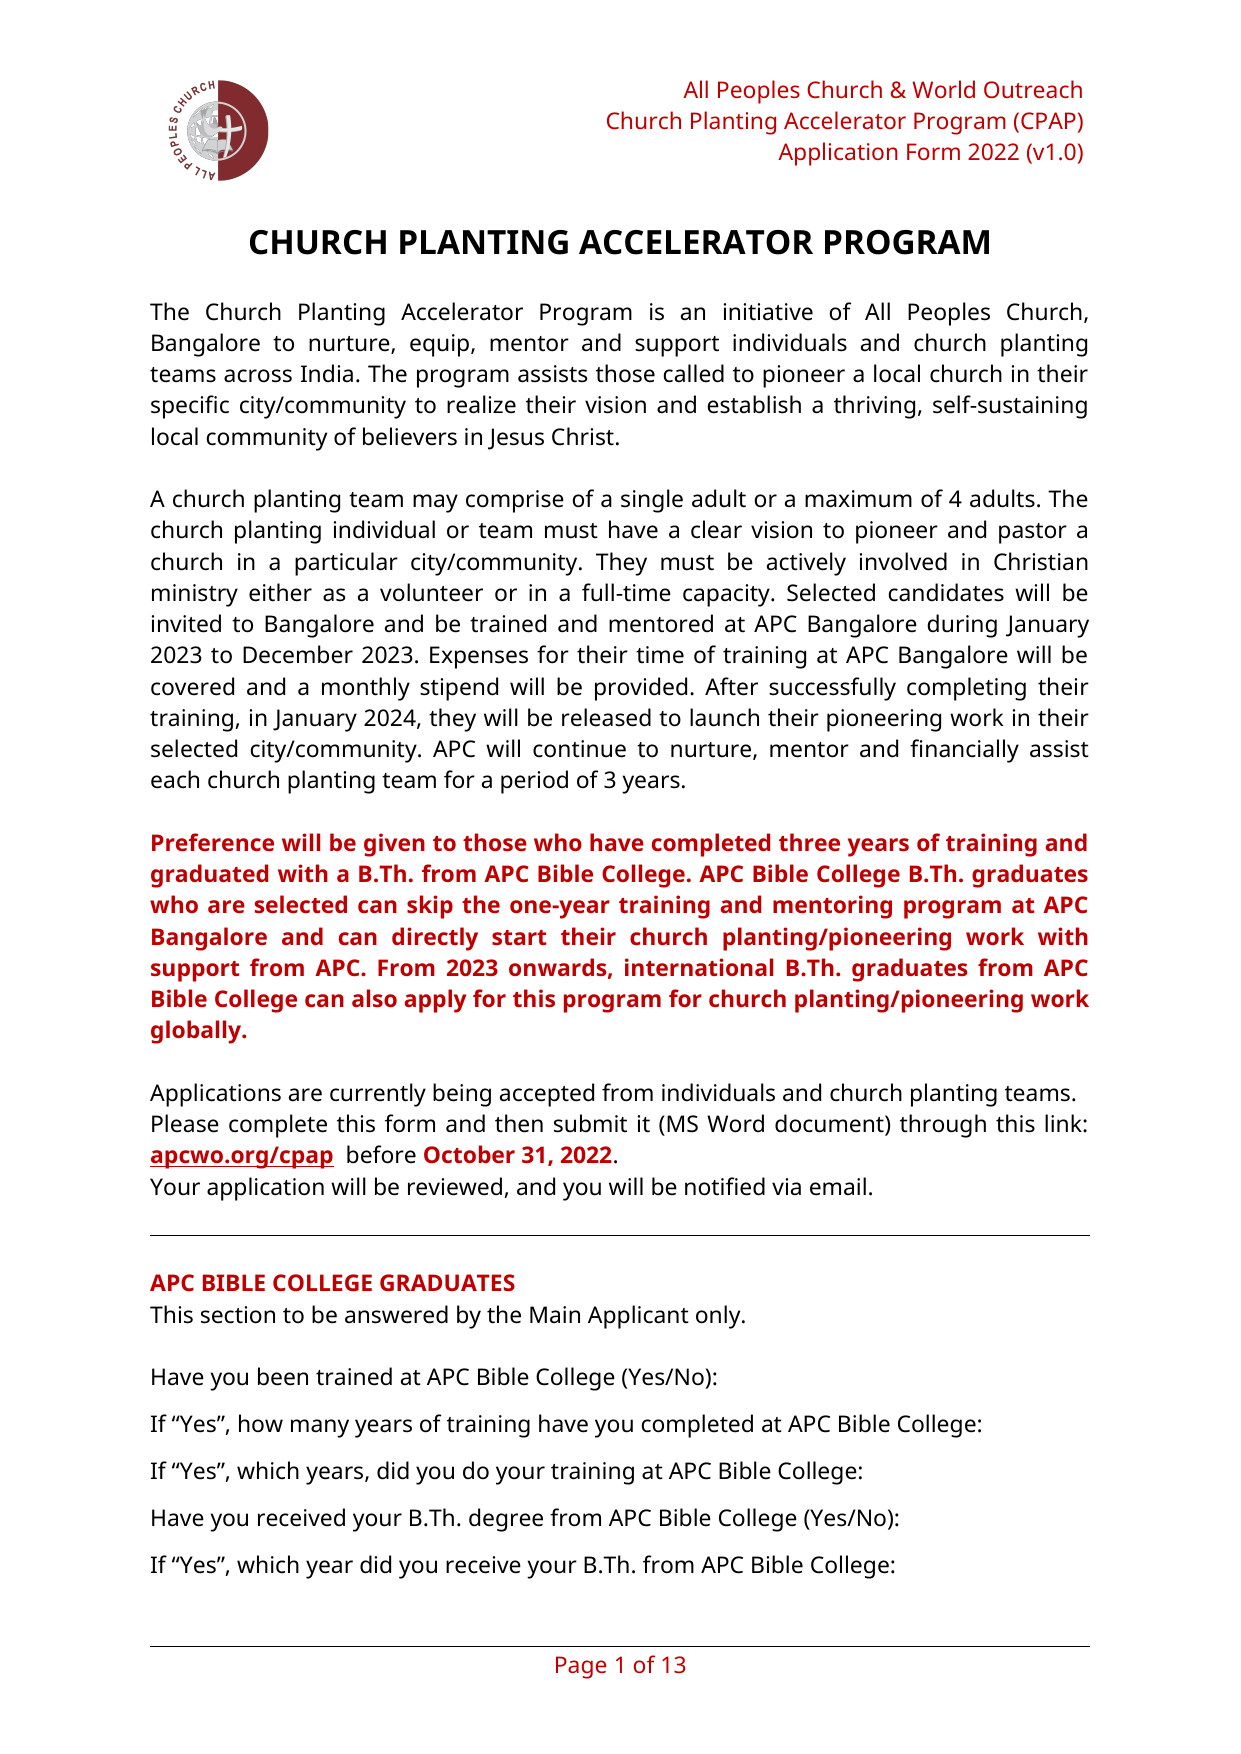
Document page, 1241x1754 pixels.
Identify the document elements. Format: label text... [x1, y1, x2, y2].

picture [161, 73, 275, 188]
text Have you received your B.Th. degree from APC Bible College (Yes/No): [150, 1502, 1090, 1533]
text This section to be answered by the Main Applicant only. [150, 1298, 1090, 1330]
text CHURCH PLANTING ACCELERATOR PROGRAM [150, 219, 1090, 264]
text Have you been trained at APC Bible College (Yes/No): [150, 1361, 1090, 1392]
text If “Yes”, how many years of training have you completed at APC Bible College: [150, 1408, 1090, 1439]
text If “Yes”, which year did you receive your B.Th. from APC Bible College: [150, 1548, 1090, 1580]
text If “Yes”, which years, did you do your training at APC Bible College: [150, 1455, 1090, 1486]
text APC BIBLE COLLEGE GRADUATES [150, 1267, 1090, 1298]
text Your application will be reviewed, and you will be notified via email. [150, 1170, 1090, 1202]
text Please complete this form and then submit it (MS Word document) through this link: apcwo.org/cpap before October 31, 2022. [150, 1108, 1090, 1170]
text Applications are currently being accepted from individuals and church planting teams. [150, 1077, 1090, 1108]
text Preference will be given to those who have completed three years of training and graduated with a B.Th. from APC Bible College. APC Bible College B.Th. graduates who are selected can skip the one-year training and mentoring program at APC Bangalore and can directly start their church planting/pioneering work with support from APC. From 2023 onwards, international B.Th. graduates from APC Bible College can also apply for this program for church planting/pioneering work globally. [150, 827, 1090, 1045]
text The Church Planting Accelerator Program is an initiative of All Peoples Church, Bangalore to nurture, equip, mentor and support individuals and church planting teams across India. The program assists those called to pioneer a local church in their specific city/community to realize their vision and establish a thriving, self-sustaining local community of believers in Jesus Christ. [150, 295, 1090, 452]
text A church planting team may comprise of a single adult or a maximum of 4 adults. The church planting individual or team must have a clear vision to pioneer and pastor a church in a particular city/community. They must be actively involved in Christian ministry either as a volunteer or in a full-time capacity. Selected candidates will be invited to Bangalore and be trained and mentored at APC Bangalore during January 2023 to December 2023. Expenses for their time of training at APC Bangalore will be covered and a monthly stipend will be provided. After successfully completing their training, in January 2024, they will be released to launch their pioneering work in their selected city/community. APC will continue to nurture, mentor and financially assist each church planting team for a period of 3 years. [150, 483, 1090, 795]
